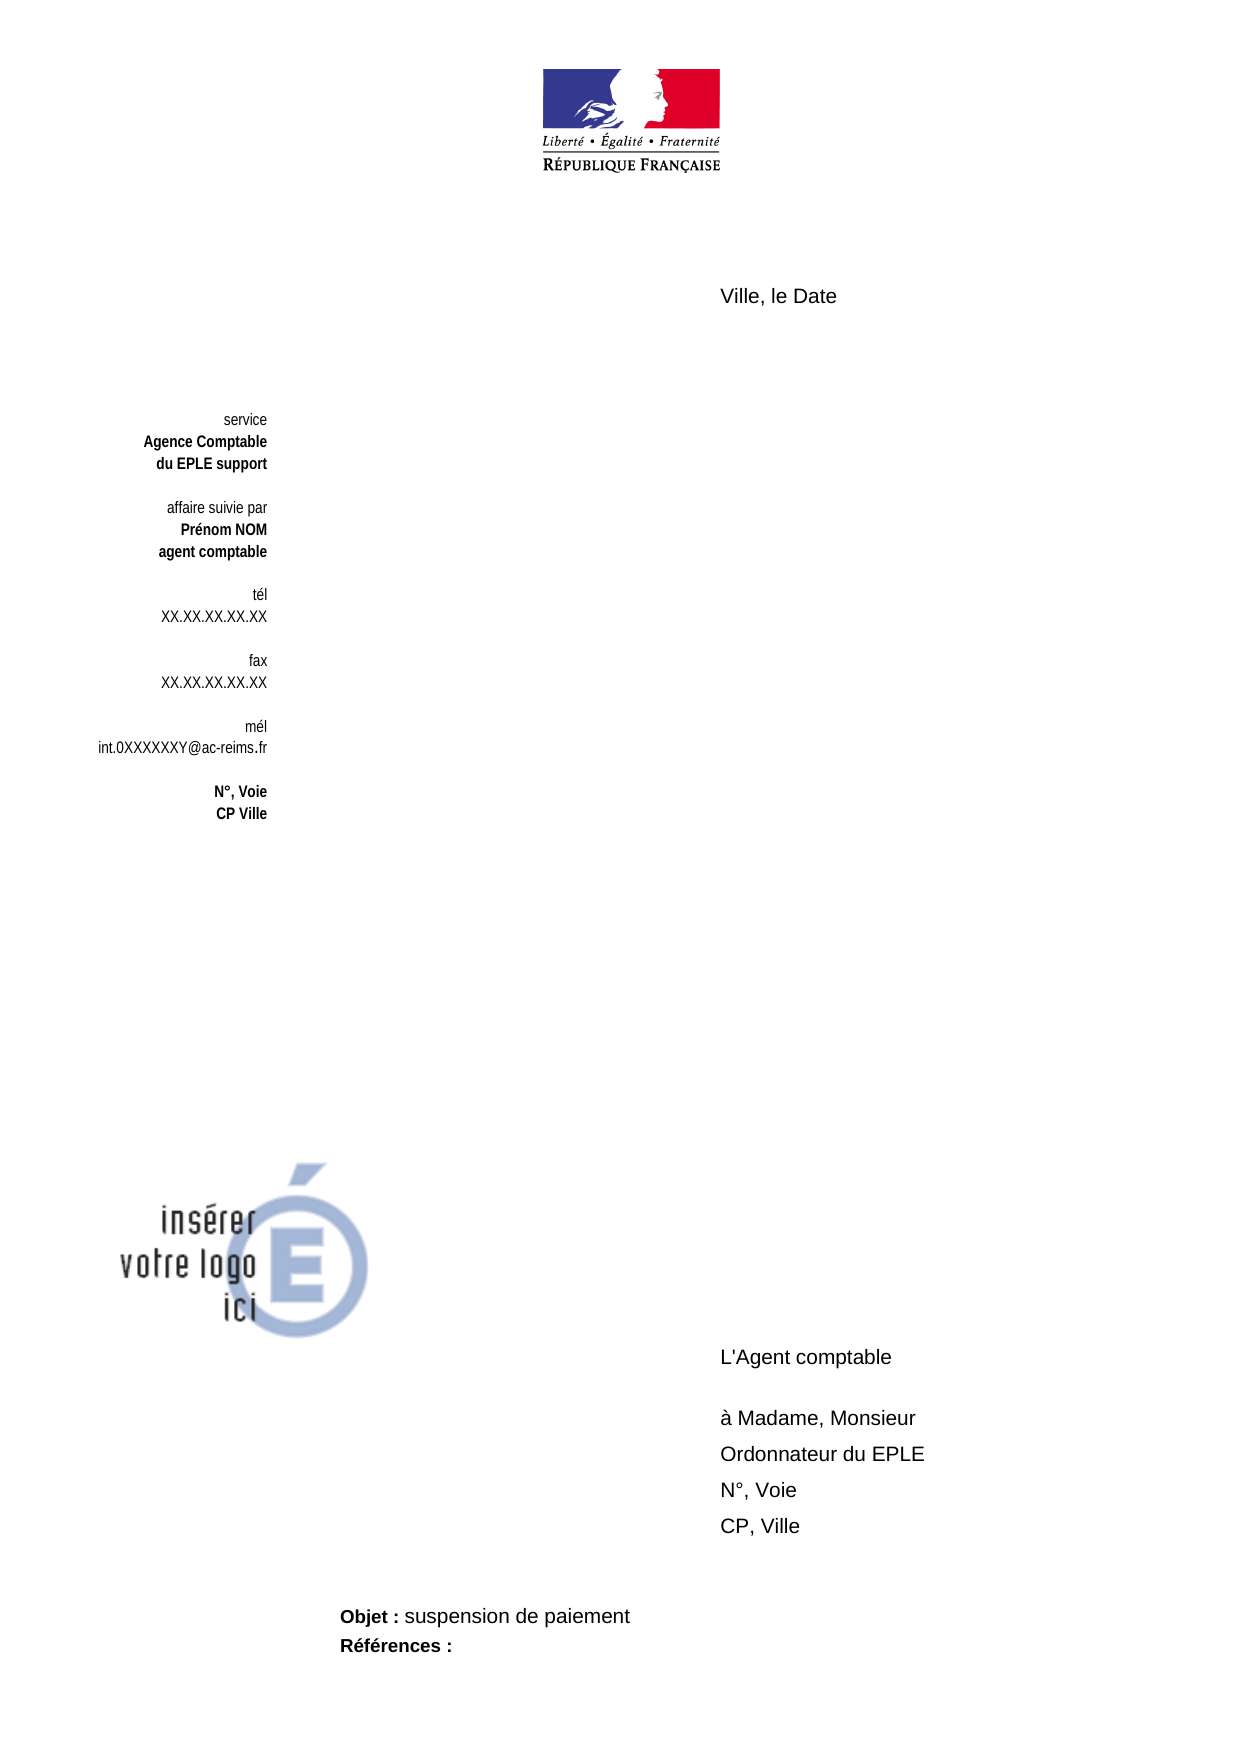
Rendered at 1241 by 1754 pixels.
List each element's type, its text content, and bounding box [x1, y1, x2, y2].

text Objet : suspension de paiement [340, 1600, 1152, 1629]
table_cell L'Agent comptable Madame, Monsieur Ordonnateur du EPLE N°, Voie CP, Ville [336, 1341, 1193, 1586]
picture [119, 1161, 369, 1339]
text Références : [340, 1629, 1152, 1658]
table_header Ville, le Date [336, 281, 1193, 1341]
picture [542, 69, 720, 173]
